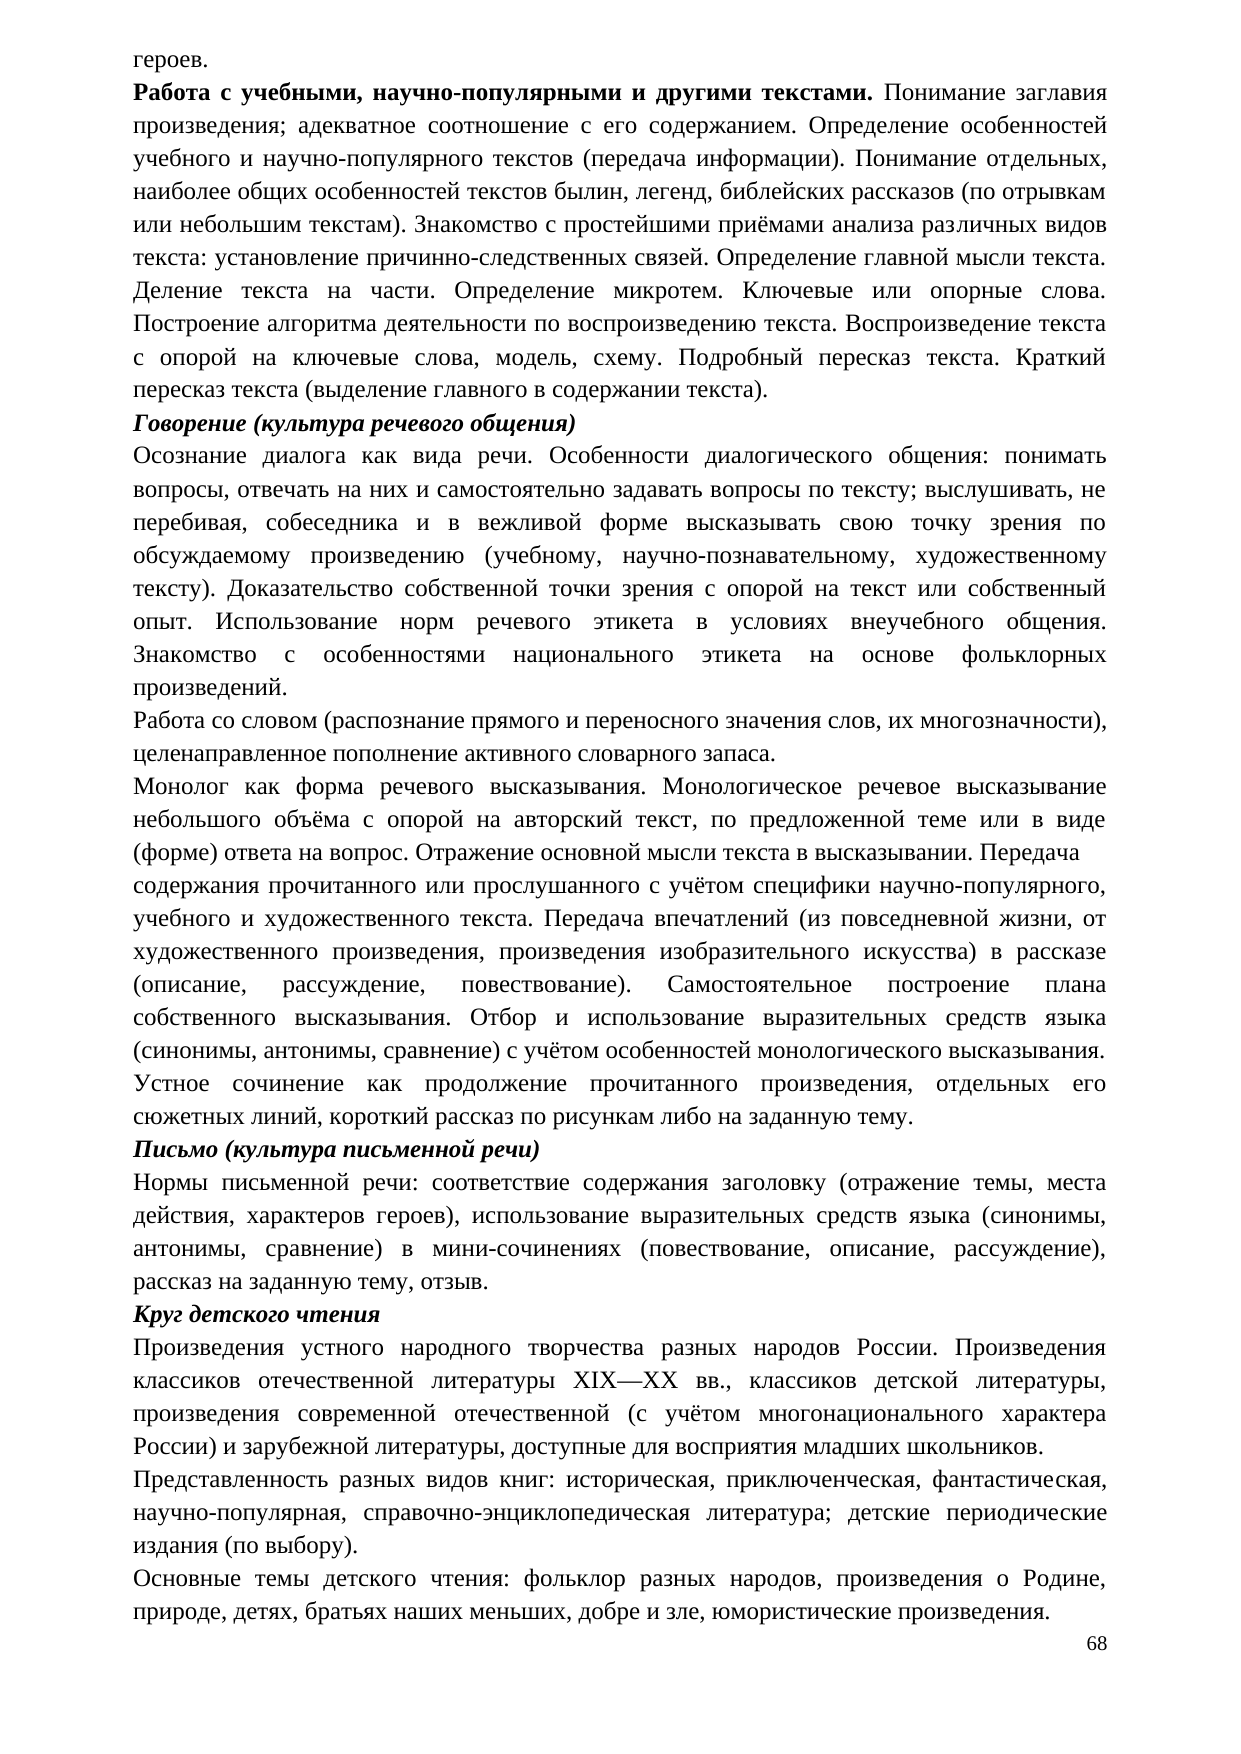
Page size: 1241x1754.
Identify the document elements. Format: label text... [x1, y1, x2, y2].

text Работа с учебными, научно-популярными и другими текстами. Понимание заглавия произведения; адекватное соотношение с его содержанием. Определение особенностей учебного и научно-популярного текстов (передача информации). Понимание отдельных, наиболее общих особенностей текстов былин, легенд, библейских рассказов (по отрывкам или небольшим текстам). Знакомство с простейшими приёмами анализа различных видов текста: установление причинно-следственных связей. Определение главной мысли текста. Деление текста на части. Определение микротем. Ключевые или опорные слова. Построение алгоритма деятельности по воспроизведению текста. Воспроизведение текста с опорой на ключевые слова, модель, схему. Подробный пересказ текста. Краткий пересказ текста (выделение главного в содержании текста). [133, 77, 1107, 403]
text Произведения устного народного творчества разных народов России. Произведения классиков отечественной литературы XIX—ХХ вв., классиков детской литературы, произведения современной отечественной (с учётом многонационального характера России) и зарубежной литературы, доступные для восприятия младших школьников. [133, 1332, 1107, 1460]
text Представленность разных видов книг: историческая, приключенческая, фантастическая, научно-популярная, справочно-энциклопедическая литература; детские периодические издания (по выбору). [133, 1464, 1107, 1559]
text Нормы письменной речи: соответствие содержания заголовку (отражение темы, места действия, характеров героев), использование выразительных средств языка (синонимы, антонимы, сравнение) в мини-сочинениях (повествование, описание, рассуждение), рассказ на заданную тему, отзыв. [133, 1167, 1107, 1295]
text Круг детского чтения [133, 1299, 1107, 1328]
text Осознание диалога как вида речи. Особенности диалогического общения: понимать вопросы, отвечать на них и самостоятельно задавать вопросы по тексту; выслушивать, не перебивая, собеседника и в вежливой форме высказывать свою точку зрения по обсуждаемому произведению (учебному, научно-познавательному, художественному тексту). Доказательство собственной точки зрения с опорой на текст или собственный опыт. Использование норм речевого этикета в условиях внеучебного общения. Знакомство с особенностями национального этикета на основе фольклорных произведений. [133, 441, 1107, 701]
text Монолог как форма речевого высказывания. Монологическое речевое высказывание небольшого объёма с опорой на авторский текст, по предложенной теме или в виде (форме) ответа на вопрос. Отражение основной мысли текста в высказывании. Передача [133, 771, 1107, 866]
text Устное сочинение как продолжение прочитанного произведения, отдельных его сюжетных линий, короткий рассказ по рисункам либо на заданную тему. [133, 1068, 1107, 1130]
text Работа со словом (распознание прямого и переносного значения слов, их многозначности), целенаправленное пополнение активного словарного запаса. [133, 705, 1107, 767]
text содержания прочитанного или прослушанного с учётом специфики научно-популярного, учебного и художественного текста. Передача впечатлений (из повседневной жизни, от художественного произведения, произведения изобразительного искусства) в рассказе (описание, рассуждение, повествование). Самостоятельное построение плана собственного высказывания. Отбор и использование выразительных средств языка (синонимы, антонимы, сравнение) с учётом особенностей монологического высказывания. [133, 870, 1107, 1064]
text Говорение (культура речевого общения) [133, 408, 1107, 436]
text Письмо (культура письменной речи) [133, 1134, 1107, 1163]
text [133, 44, 1107, 73]
text Основные темы детского чтения: фольклор разных народов, произведения о Родине, природе, детях, братьях наших меньших, добре и зле, юмористические произведения. [133, 1563, 1107, 1625]
